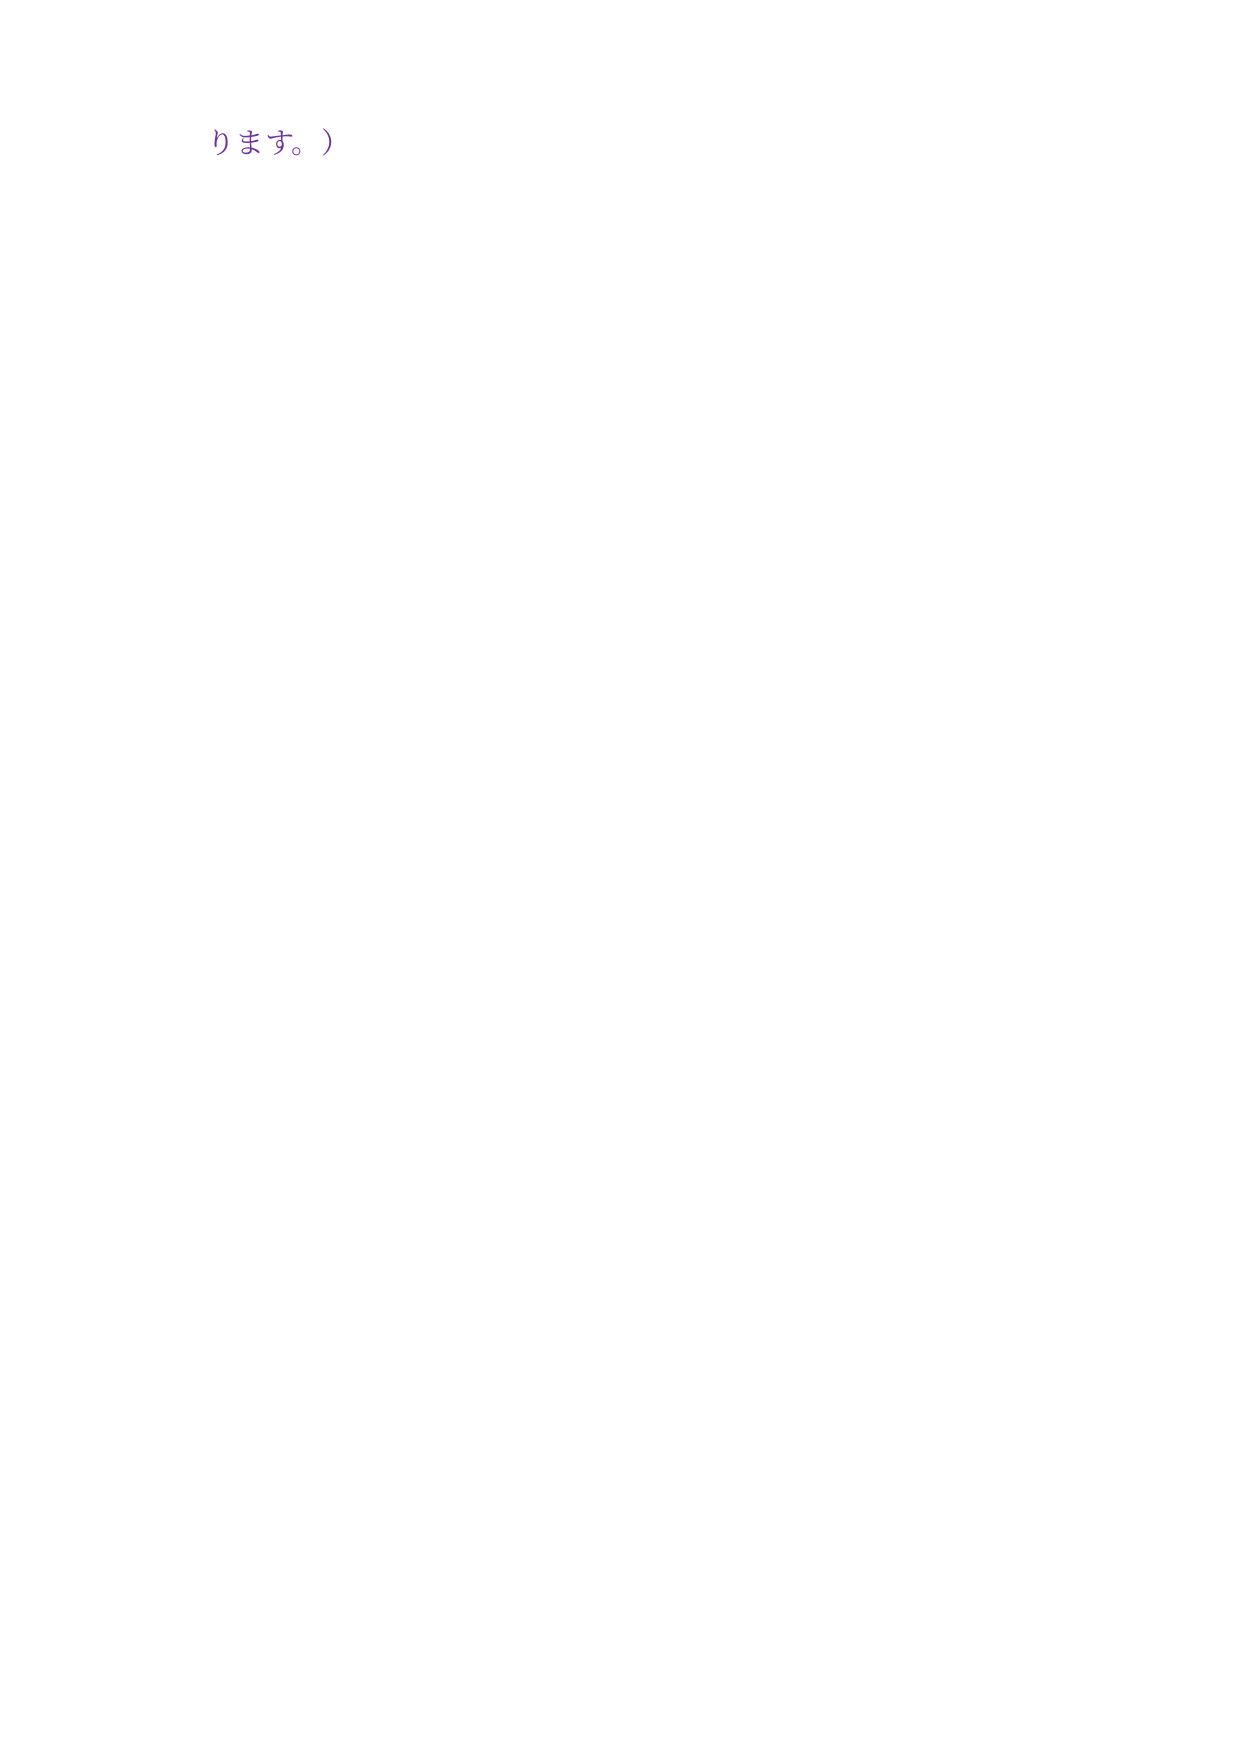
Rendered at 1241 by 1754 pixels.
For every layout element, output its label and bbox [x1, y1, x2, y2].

text [177, 111, 1063, 171]
